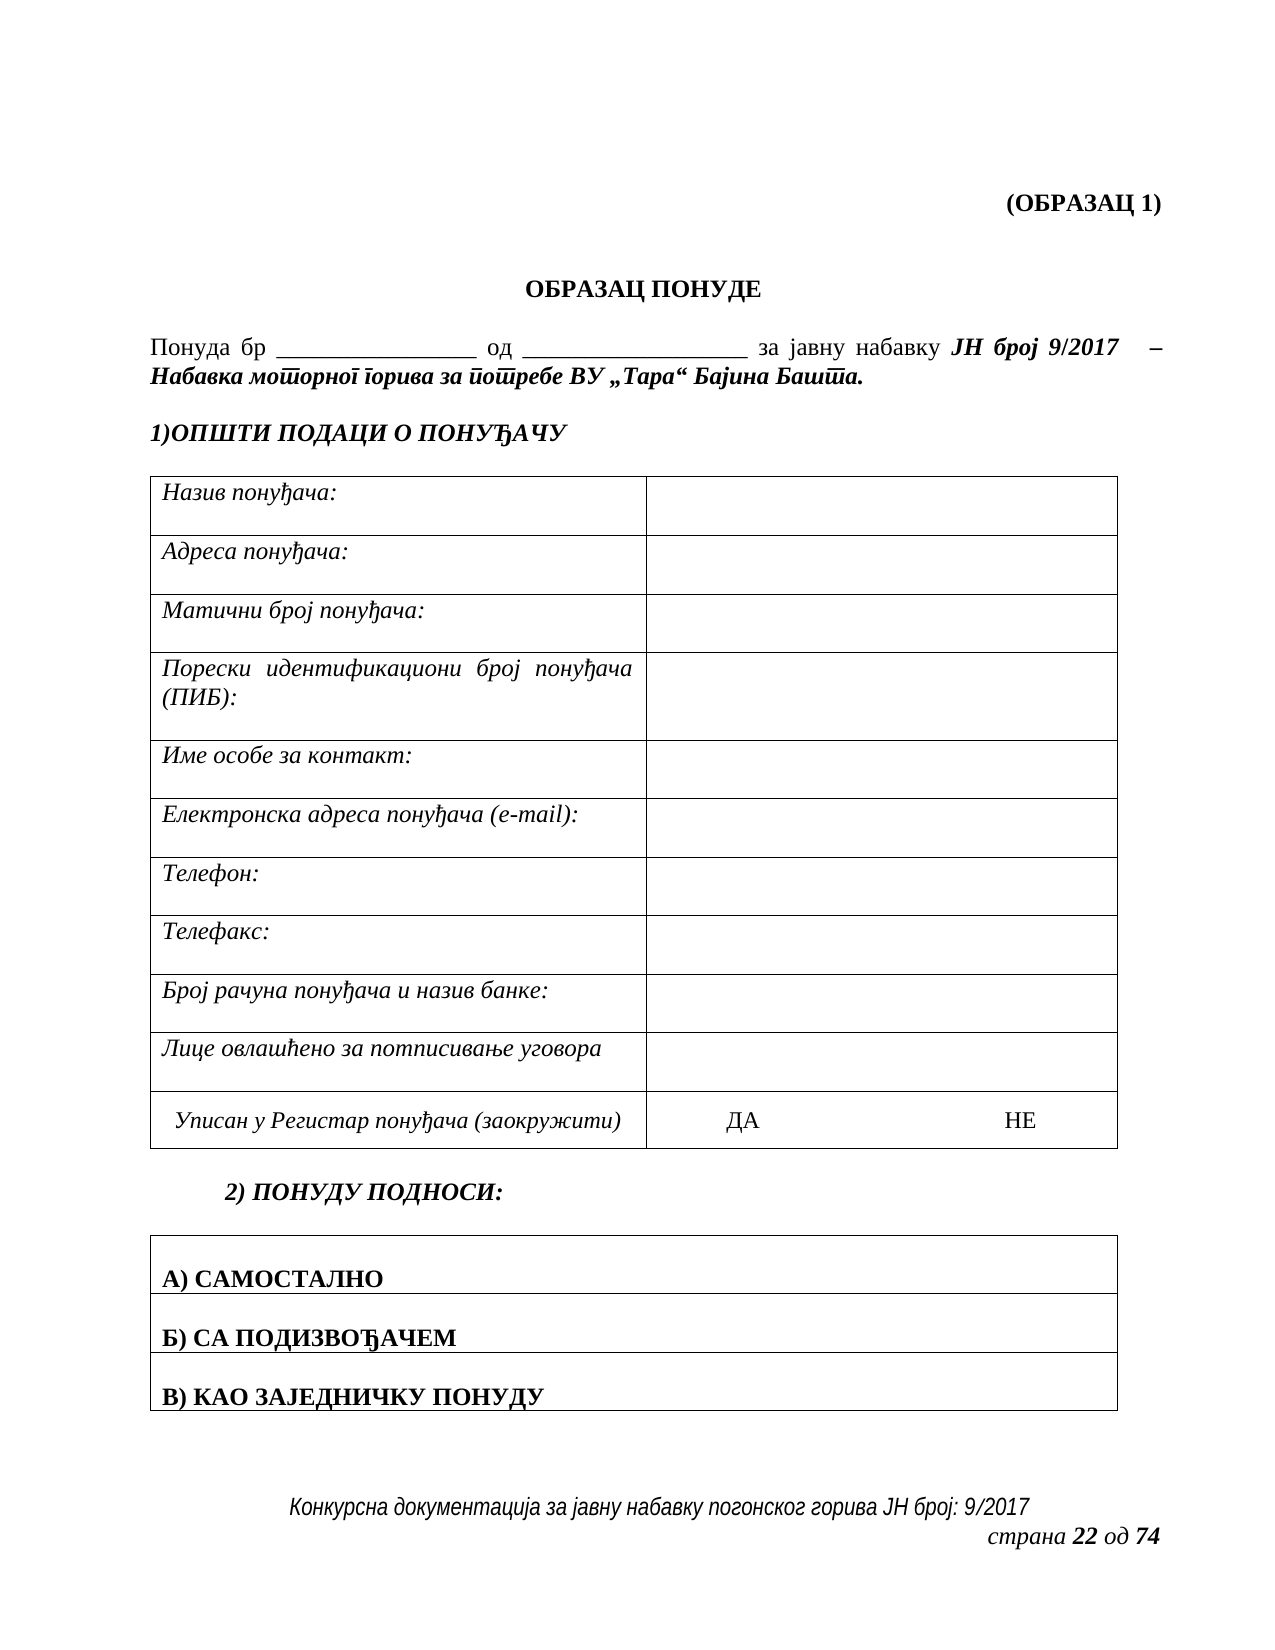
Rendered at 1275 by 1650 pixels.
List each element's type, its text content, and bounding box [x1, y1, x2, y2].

table_cell Телефакс: [151, 916, 646, 974]
table_cell [647, 975, 1117, 1032]
table_cell ДА НЕ [647, 1092, 1117, 1147]
table_cell [647, 653, 1117, 739]
table_cell Адреса понуђача: [151, 536, 646, 594]
table_cell Телефон: [151, 858, 646, 915]
table_cell В) КАО ЗАЈЕДНИЧКУ ПОНУДУ [151, 1353, 1117, 1410]
table_cell Електронска адреса понуђача (e-mail): [151, 799, 646, 857]
table_cell [647, 799, 1117, 857]
table_cell Број рачуна понуђача и назив банке: [151, 975, 646, 1032]
table_cell Матични број понуђача: [151, 595, 646, 652]
table_cell Лице овлашћено за потписивање уговора [151, 1033, 646, 1091]
text 1)ОПШТИ ПОДАЦИ О ПОНУЂАЧУ [150, 418, 1162, 447]
table_cell Порески идентификациони број понуђача (ПИБ): [151, 653, 646, 739]
table_cell [647, 858, 1117, 915]
text 2) ПОНУДУ ПОДНОСИ: [150, 1177, 1162, 1206]
text Понуда бр ________________ од __________________ за јавну набавку ЈН број 9/2017 – Набавка моторног горива за потребе ВУ „Тара“ Бајина Башта. [150, 332, 1162, 389]
table_cell [647, 1033, 1117, 1091]
table_cell Уписан у Регистар понуђача (заокружити) [151, 1092, 646, 1147]
table_cell Б) СА ПОДИЗВОЂАЧЕМ [151, 1294, 1117, 1352]
table_header Назив понуђача: [151, 477, 646, 535]
table_header [647, 477, 1117, 535]
table_cell [647, 741, 1117, 798]
table_cell Име особе за контакт: [151, 741, 646, 798]
table_cell [647, 595, 1117, 652]
table_cell [647, 916, 1117, 974]
text ОБРАЗАЦ ПОНУДЕ [225, 274, 1162, 303]
table_cell [647, 536, 1117, 594]
table_header А) САМОСТАЛНО [151, 1236, 1117, 1293]
text (ОБРАЗАЦ 1) [225, 188, 1162, 217]
